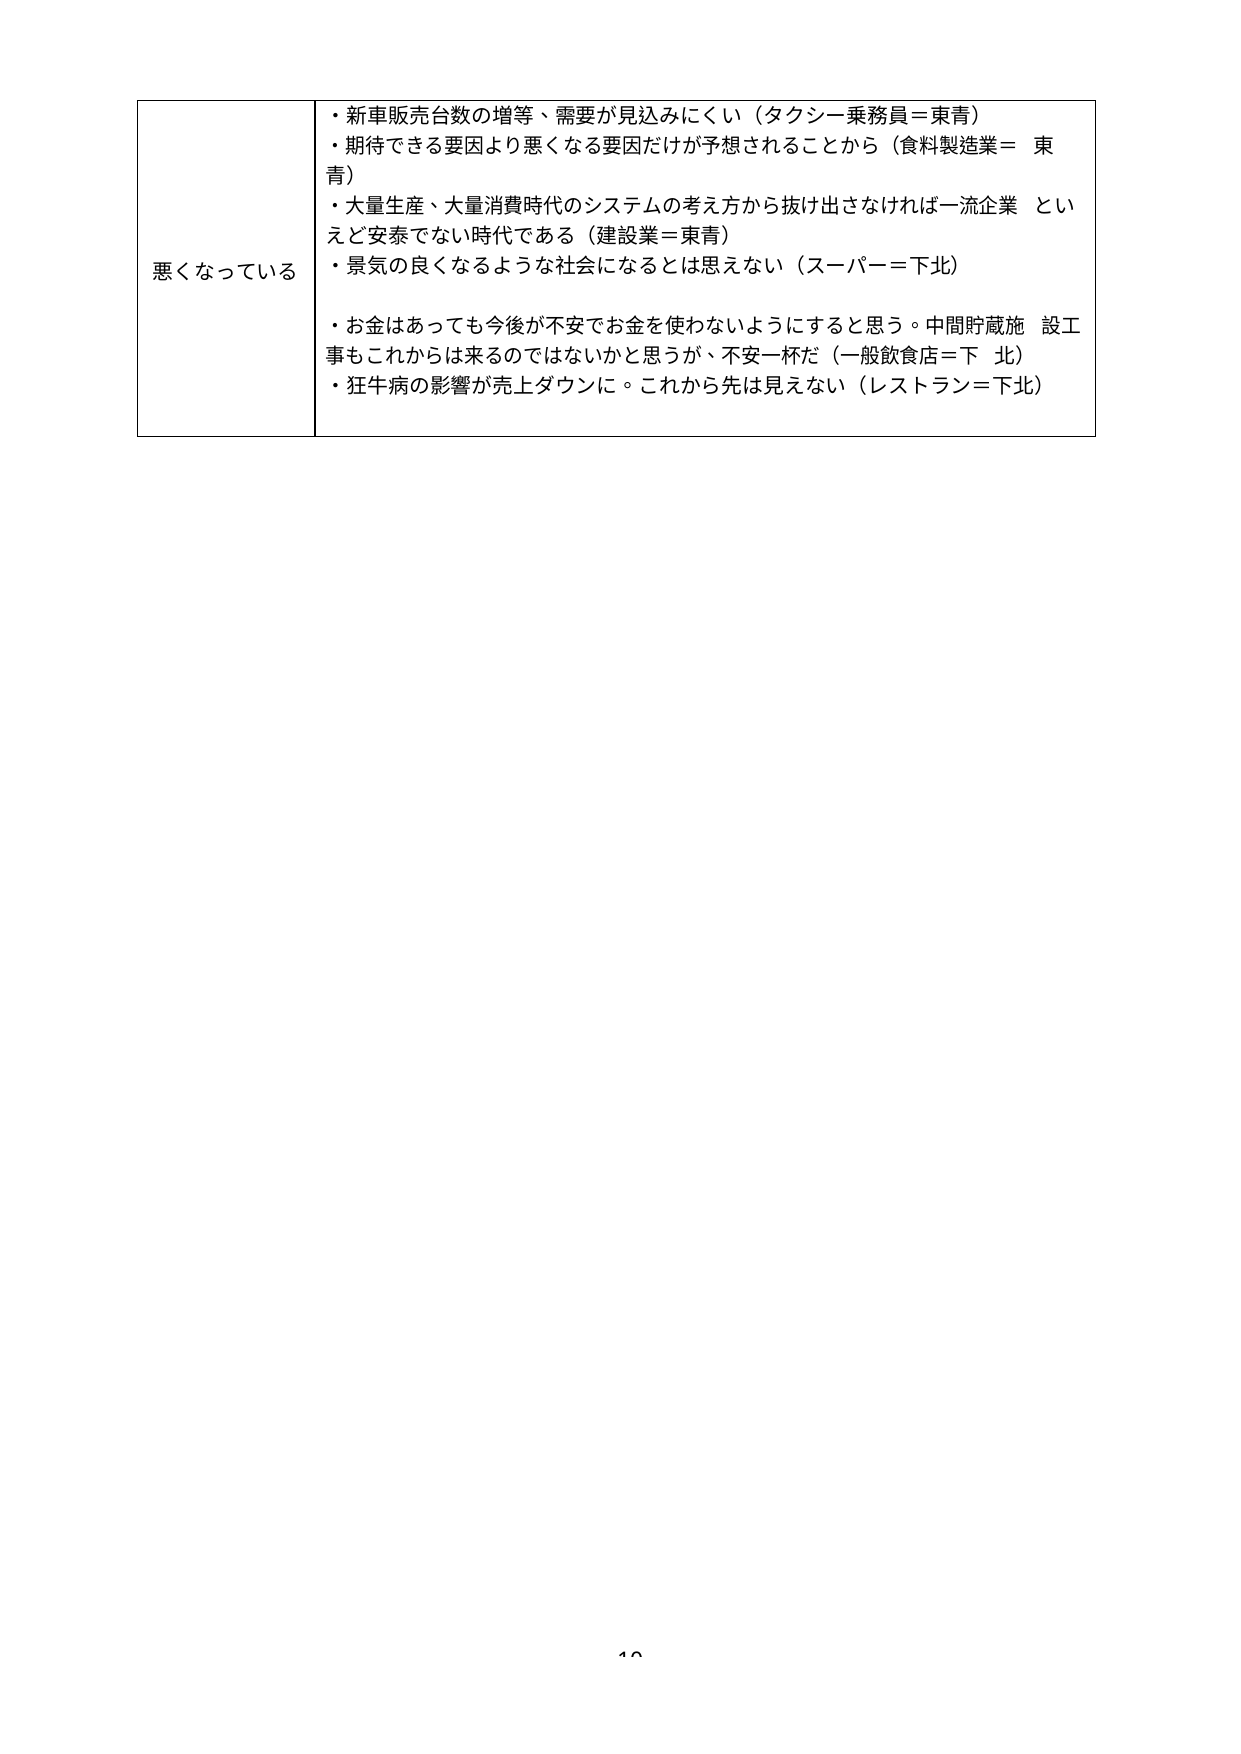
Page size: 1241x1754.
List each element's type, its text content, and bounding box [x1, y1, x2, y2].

table_header 悪くなっている [138, 101, 314, 436]
table_header ・新車販売台数の増等、需要が見込みにくい（タクシー乗務員＝東青） ・期待できる要因より悪くなる要因だけが予想されることから（食料製造業＝ 東青） ・大量生産、大量消費時代のシステムの考え方から抜け出さなければ一流企業 といえど安泰でない時代である（建設業＝東青） ・景気の良くなるような社会になるとは思えない（スーパー＝下北） ・お金はあっても今後が不安でお金を使わないようにすると思う。中間貯蔵施 設工事もこれからは来るのではないかと思うが、不安一杯だ（一般飲食店＝下 北） ・狂牛病の影響が売上ダウンに。これから先は見えない（レストラン＝下北） [316, 101, 1095, 436]
